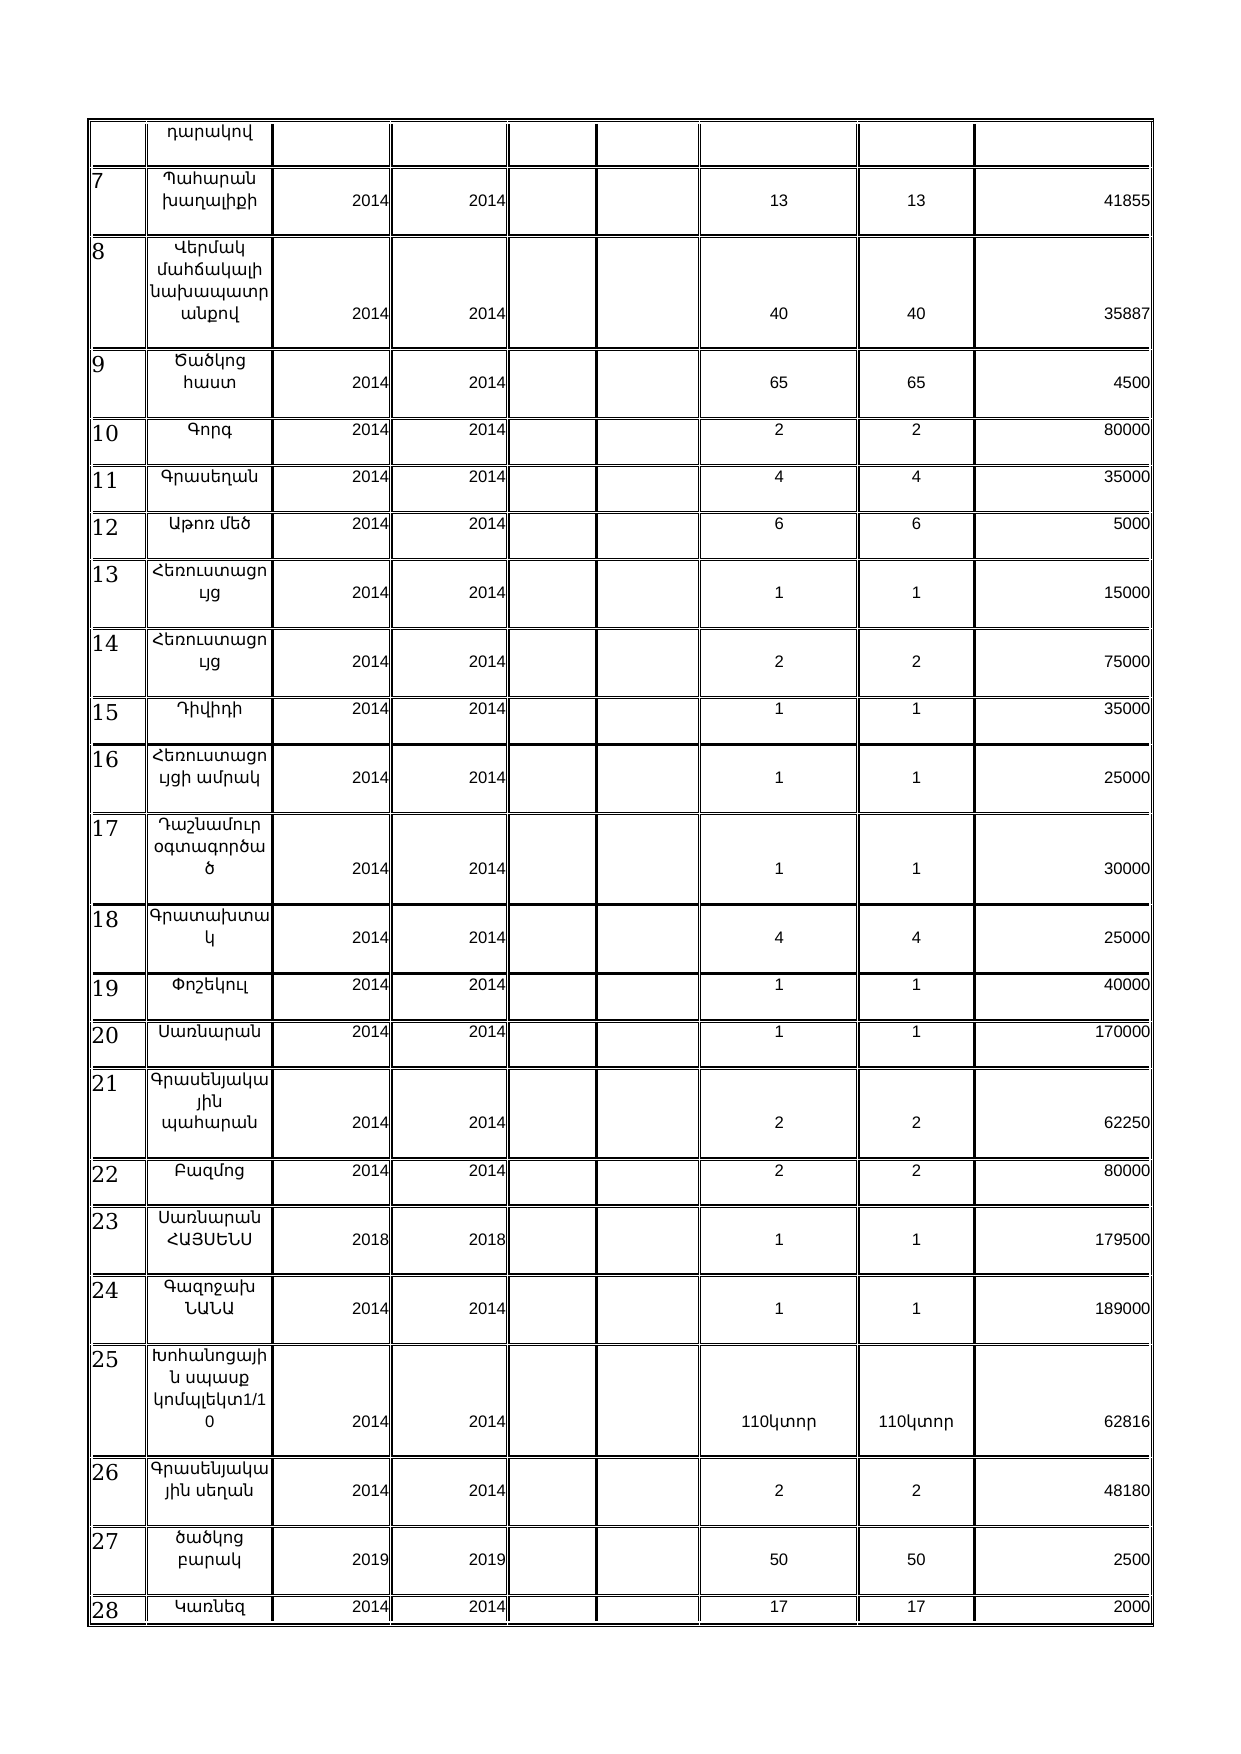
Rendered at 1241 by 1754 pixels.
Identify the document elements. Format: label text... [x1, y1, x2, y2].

table_cell [598, 467, 698, 511]
table_cell Գրասեղան [148, 467, 271, 511]
table_cell [598, 1208, 698, 1273]
table_cell [508, 1597, 596, 1623]
table_cell 1 [860, 561, 973, 627]
table_cell 41855 [976, 165, 1151, 234]
table_cell 2014 [272, 1594, 391, 1623]
table_cell 2 [860, 1161, 973, 1204]
table_cell 1 [860, 1208, 973, 1273]
table_cell 2014 [393, 1459, 506, 1524]
table_cell 5000 [974, 511, 1152, 558]
table_cell [510, 975, 595, 1019]
table_cell [598, 906, 698, 972]
table_cell [598, 975, 698, 1019]
table_cell 2014 [274, 746, 389, 812]
table_cell [510, 815, 595, 903]
table_cell Դաշնամուր օգտագործած [148, 815, 271, 903]
table_cell [510, 561, 595, 627]
table_cell 189000 [976, 1273, 1151, 1342]
table_cell 4500 [976, 347, 1151, 416]
table_cell [598, 1459, 698, 1524]
table_cell [598, 746, 698, 812]
table_cell ծածկոց բարակ [148, 1528, 271, 1593]
table_cell 23 [91, 1204, 145, 1273]
table_cell Բազմոց [148, 1161, 271, 1204]
table_cell 65 [701, 351, 856, 416]
table_cell 18 [89, 903, 145, 972]
table_cell 8 [91, 234, 145, 347]
table_cell 1 [860, 746, 973, 812]
table_cell [598, 1070, 698, 1157]
table_cell 50 [701, 1528, 856, 1593]
table_cell 15000 [974, 558, 1152, 627]
table_cell 1 [860, 1023, 973, 1066]
table_cell 2014 [274, 975, 389, 1019]
table_cell Պահարան մեծ դարակով [147, 122, 272, 165]
table_cell 2014 [274, 1277, 389, 1342]
table_cell Սառնարան [148, 1023, 271, 1066]
table_cell Աթոռ մեծ [148, 514, 271, 558]
table_cell Կառնեզ պատի կախիչ [147, 1597, 272, 1623]
table_cell 15 [89, 696, 147, 743]
table_cell 2014 [274, 1346, 389, 1455]
table_cell [598, 1277, 698, 1342]
table_cell 2014 [393, 351, 506, 416]
table_cell 2014 [274, 467, 389, 511]
table_cell 2014 [391, 120, 508, 165]
table_cell 26 [91, 1455, 145, 1524]
table_cell 25 [91, 1343, 145, 1455]
table_cell 48180 [976, 1455, 1151, 1524]
table_cell 62250 [976, 1066, 1151, 1157]
table_cell 27 [91, 1525, 145, 1593]
table_cell 2019 [274, 1528, 389, 1593]
table_cell 2 [860, 1459, 973, 1524]
table_cell 35000 [974, 696, 1152, 743]
table_cell 1 [701, 1023, 856, 1066]
table_cell 80000 [976, 416, 1151, 463]
table_cell 14 [89, 627, 147, 696]
table_cell [510, 1070, 595, 1157]
table_cell 4 [860, 906, 973, 972]
table_cell 1 [860, 975, 973, 1019]
table_cell [510, 1161, 595, 1204]
table_cell 2014 [393, 514, 506, 558]
table_cell 2500 [976, 1525, 1151, 1593]
table_cell 6 [91, 122, 147, 165]
table_cell [598, 238, 698, 347]
table_cell [510, 1459, 595, 1524]
table_cell 20 [91, 1019, 145, 1066]
table_cell 50 [860, 1528, 973, 1593]
table_cell Գորգ [148, 420, 271, 463]
table_cell 2014 [274, 1459, 389, 1524]
table_cell 2014 [393, 1070, 506, 1157]
table_cell [510, 1528, 595, 1593]
table_cell 2014 [393, 561, 506, 627]
table_cell 179500 [976, 1204, 1151, 1273]
table_cell [510, 1346, 595, 1455]
table_cell 2018 [393, 1208, 506, 1273]
table_cell [510, 630, 595, 696]
table_cell 2014 [393, 630, 506, 696]
table_cell [510, 1277, 595, 1342]
table_cell 2014 [393, 169, 506, 234]
table_cell 4 [700, 120, 858, 165]
table_cell 110կտոր [860, 1346, 973, 1455]
table_cell 2 [701, 1459, 856, 1524]
table_cell 2014 [274, 561, 389, 627]
table_cell 2 [701, 1070, 856, 1157]
table_cell [510, 238, 595, 347]
table_cell [598, 514, 698, 558]
table_cell 16 [89, 743, 145, 812]
table_cell 35000 [976, 464, 1151, 511]
table_cell 2014 [272, 120, 391, 165]
table_cell 35887 [976, 234, 1151, 347]
table_cell 1 [701, 975, 856, 1019]
table_cell 2 [860, 630, 973, 696]
table_cell [598, 351, 698, 416]
table_cell 75000 [974, 627, 1152, 696]
table_cell 11 [91, 464, 145, 511]
table_cell [598, 1023, 698, 1066]
table_cell 6 [860, 514, 973, 558]
table_cell 2 [701, 420, 856, 463]
table_cell 7 [91, 165, 145, 234]
table_cell Գրատախտակ [148, 906, 271, 972]
table_cell 40000 [976, 972, 1151, 1019]
table_cell 1 [860, 815, 973, 903]
table_cell 1 [701, 1277, 856, 1342]
table_cell 17 [700, 1594, 858, 1623]
table_cell 2 [860, 1070, 973, 1157]
table_cell [510, 746, 595, 812]
table_cell 17 [89, 812, 147, 903]
table_cell 2000 [974, 1594, 1151, 1623]
table_cell Հեռուստացույցի ամրակ [148, 746, 271, 812]
table_cell 28 [91, 1594, 147, 1623]
table_cell 2014 [274, 514, 389, 558]
table_cell 17 [858, 1597, 974, 1623]
table_cell 2 [860, 420, 973, 463]
table_cell 2018 [274, 1208, 389, 1273]
table_cell 2 [701, 1161, 856, 1204]
table_cell [508, 122, 596, 165]
table_cell 13 [701, 169, 856, 234]
table_cell 2014 [393, 1161, 506, 1204]
table_cell 2014 [393, 420, 506, 463]
table_cell 170000 [976, 1019, 1151, 1066]
table_cell [598, 561, 698, 627]
table_cell 2014 [393, 1346, 506, 1455]
table_cell 2014 [393, 699, 506, 743]
table_cell 62816 [976, 1343, 1151, 1455]
table_cell [598, 1346, 698, 1455]
table_cell [510, 1023, 595, 1066]
table_cell 10 [91, 416, 145, 463]
table_cell 2014 [393, 906, 506, 972]
table_cell 2014 [274, 630, 389, 696]
table_cell [598, 1161, 698, 1204]
table_cell [598, 169, 698, 234]
table_cell 12 [89, 511, 147, 558]
table_cell Փոշեկուլ [148, 975, 271, 1019]
table_cell [510, 467, 595, 511]
table_cell [510, 514, 595, 558]
table_cell Հեռուստացույց [148, 630, 271, 696]
table_cell 2014 [274, 420, 389, 463]
table_cell [510, 420, 595, 463]
table_cell 2014 [274, 1023, 389, 1066]
table_cell 2014 [274, 351, 389, 416]
table_cell 2014 [393, 815, 506, 903]
table_cell 2014 [274, 906, 389, 972]
table_cell 1 [701, 746, 856, 812]
table_cell 4 [858, 122, 974, 165]
table_cell 2014 [393, 1023, 506, 1066]
table_cell 2014 [274, 1070, 389, 1157]
table_cell 110կտոր [701, 1346, 856, 1455]
table_cell Գրասենյակային սեղան [148, 1459, 271, 1524]
table_cell 9 [91, 347, 145, 416]
table_cell 2014 [274, 1161, 389, 1204]
table_cell 2014 [393, 975, 506, 1019]
table_cell 21 [91, 1066, 145, 1157]
table_cell 1 [860, 699, 973, 743]
table_cell [510, 906, 595, 972]
table_cell 2014 [274, 699, 389, 743]
table_cell [598, 420, 698, 463]
table_cell 1 [701, 815, 856, 903]
table_cell 40 [701, 238, 856, 347]
table_cell 2019 [393, 1528, 506, 1593]
table_cell 1 [701, 561, 856, 627]
table_cell Պահարան խաղալիքի [148, 169, 271, 234]
table_cell [510, 1208, 595, 1273]
table_cell 4 [701, 906, 856, 972]
table_cell 4 [701, 467, 856, 511]
table_cell [598, 1528, 698, 1593]
table_cell 2014 [393, 238, 506, 347]
table_cell 25000 [976, 743, 1152, 812]
table_cell [510, 351, 595, 416]
table_cell 1 [701, 699, 856, 743]
table_cell 2014 [274, 815, 389, 903]
table_cell [598, 699, 698, 743]
table_cell Վերմակ մահճակալի նախապատրանքով [148, 238, 271, 347]
table_cell [596, 122, 700, 165]
table_cell Դիվիդի [148, 699, 271, 743]
table_cell Խոհանոցային սպասք կոմպլեկտ1/10 [148, 1346, 271, 1455]
table_cell Գազոջախ ՆԱՆԱ [148, 1277, 271, 1342]
table_cell [598, 630, 698, 696]
table_cell Սառնարան ՀԱՅՍԵՆՍ [148, 1208, 271, 1273]
table_cell 25000 [976, 903, 1152, 972]
table_cell 2014 [391, 1594, 508, 1623]
table_cell 24 [91, 1273, 145, 1342]
table_cell Ծածկոց հաստ [148, 351, 271, 416]
table_cell 19 [91, 972, 145, 1019]
table_cell 6 [701, 514, 856, 558]
table_cell 4 [860, 467, 973, 511]
table_cell 30000 [974, 812, 1152, 903]
table_cell Գրասենյակային պահարան [148, 1070, 271, 1157]
table_cell [510, 169, 595, 234]
table_cell 2014 [274, 238, 389, 347]
table_cell 13 [89, 558, 147, 627]
table_cell 40000 [974, 122, 1151, 165]
table_cell Հեռուստացույց [148, 561, 271, 627]
table_cell 1 [701, 1208, 856, 1273]
table_cell 2014 [393, 467, 506, 511]
table_cell [510, 699, 595, 743]
table_cell 1 [860, 1277, 973, 1342]
table_cell 2014 [393, 746, 506, 812]
table_cell 22 [91, 1157, 145, 1204]
table_cell 80000 [976, 1157, 1151, 1204]
table_cell 2 [701, 630, 856, 696]
table_cell [596, 1597, 700, 1623]
table_cell 40 [860, 238, 973, 347]
table_cell 13 [860, 169, 973, 234]
table_cell 65 [860, 351, 973, 416]
table_cell [598, 815, 698, 903]
table_cell 2014 [393, 1277, 506, 1342]
table_cell 2014 [274, 169, 389, 234]
